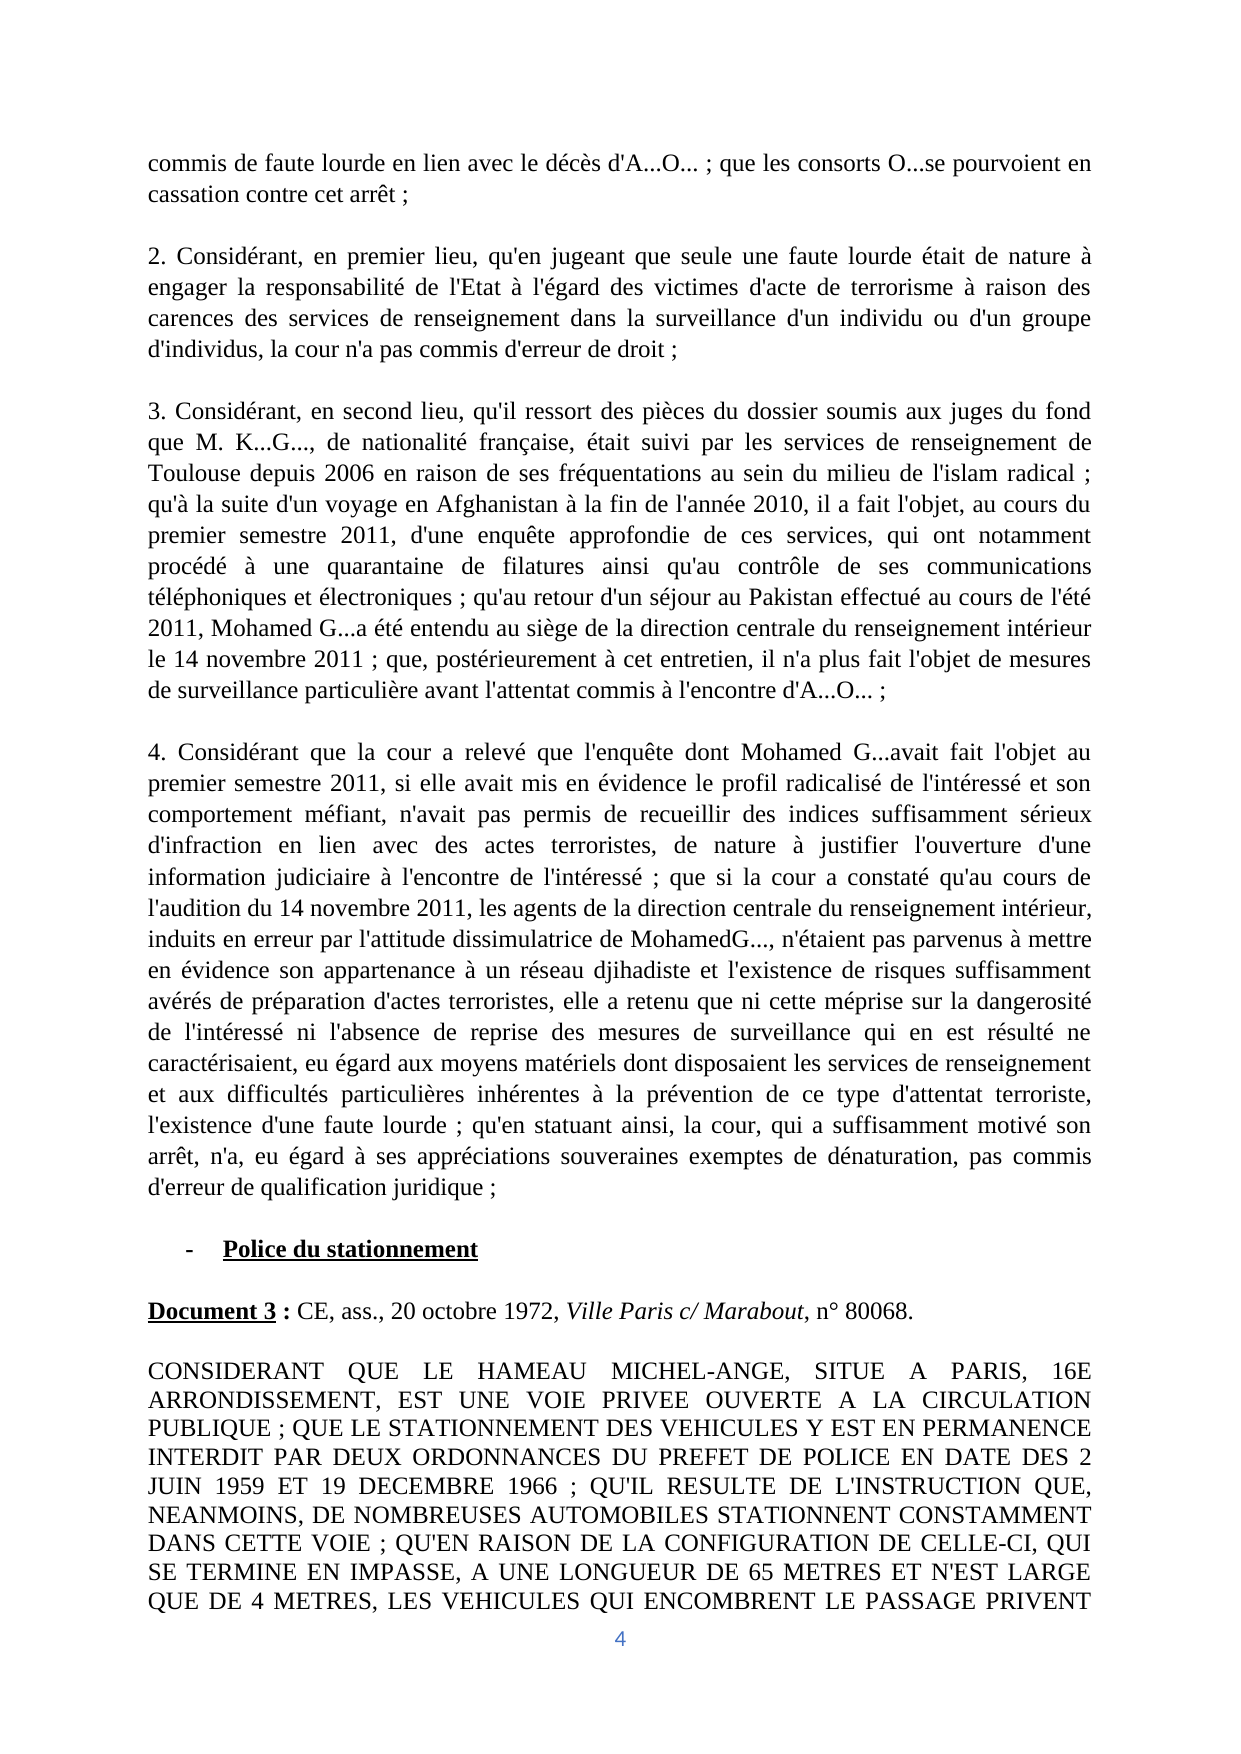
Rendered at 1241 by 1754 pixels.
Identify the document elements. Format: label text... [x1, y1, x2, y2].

text 3. Considérant, en second lieu, qu'il ressort des pièces du dossier soumis aux juges du fond que M. K...G..., de nationalité française, était suivi par les services de renseignement de Toulouse depuis 2006 en raison de ses fréquentations au sein du milieu de l'islam radical ; qu'à la suite d'un voyage en Afghanistan à la fin de l'année 2010, il a fait l'objet, au cours du premier semestre 2011, d'une enquête approfondie de ces services, qui ont notamment procédé à une quarantaine de filatures ainsi qu'au contrôle de ses communications téléphoniques et électroniques ; qu'au retour d'un séjour au Pakistan effectué au cours de l'été 2011, Mohamed G...a été entendu au siège de la direction centrale du renseignement intérieur le 14 novembre 2011 ; que, postérieurement à cet entretien, il n'a plus fait l'objet de mesures de surveillance particulière avant l'attentat commis à l'encontre d'A...O... ; [148, 365, 1093, 704]
text 2. Considérant, en premier lieu, qu'en jugeant que seule une faute lourde était de nature à engager la responsabilité de l'Etat à l'égard des victimes d'acte de terrorisme à raison des carences des services de renseignement dans la surveillance d'un individu ou d'un groupe d'individus, la cour n'a pas commis d'erreur de droit ; [148, 210, 1093, 363]
text Document 3 : CE, ass., 20 octobre 1972, Ville Paris c/ Marabout, n° 80068. [148, 1296, 1093, 1325]
text 4. Considérant que la cour a relevé que l'enquête dont Mohamed G...avait fait l'objet au premier semestre 2011, si elle avait mis en évidence le profil radicalisé de l'intéressé et son comportement méfiant, n'avait pas permis de recueillir des indices suffisamment sérieux d'infraction en lien avec des actes terroristes, de nature à justifier l'ouverture d'une information judiciaire à l'encontre de l'intéressé ; que si la cour a constaté qu'au cours de l'audition du 14 novembre 2011, les agents de la direction centrale du renseignement intérieur, induits en erreur par l'attitude dissimulatrice de MohamedG..., n'étaient pas parvenus à mettre en évidence son appartenance à un réseau djihadiste et l'existence de risques suffisamment avérés de préparation d'actes terroristes, elle a retenu que ni cette méprise sur la dangerosité de l'intéressé ni l'absence de reprise des mesures de surveillance qui en est résulté ne caractérisaient, eu égard aux moyens matériels dont disposaient les services de renseignement et aux difficultés particulières inhérentes à la prévention de ce type d'attentat terroriste, l'existence d'une faute lourde ; qu'en statuant ainsi, la cour, qui a suffisamment motivé son arrêt, n'a, eu égard à ses appréciations souveraines exemptes de dénaturation, pas commis d'erreur de qualification juridique ; [148, 706, 1093, 1201]
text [148, 1327, 1093, 1615]
list Police du stationnement [185, 1234, 1093, 1263]
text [148, 148, 1093, 207]
